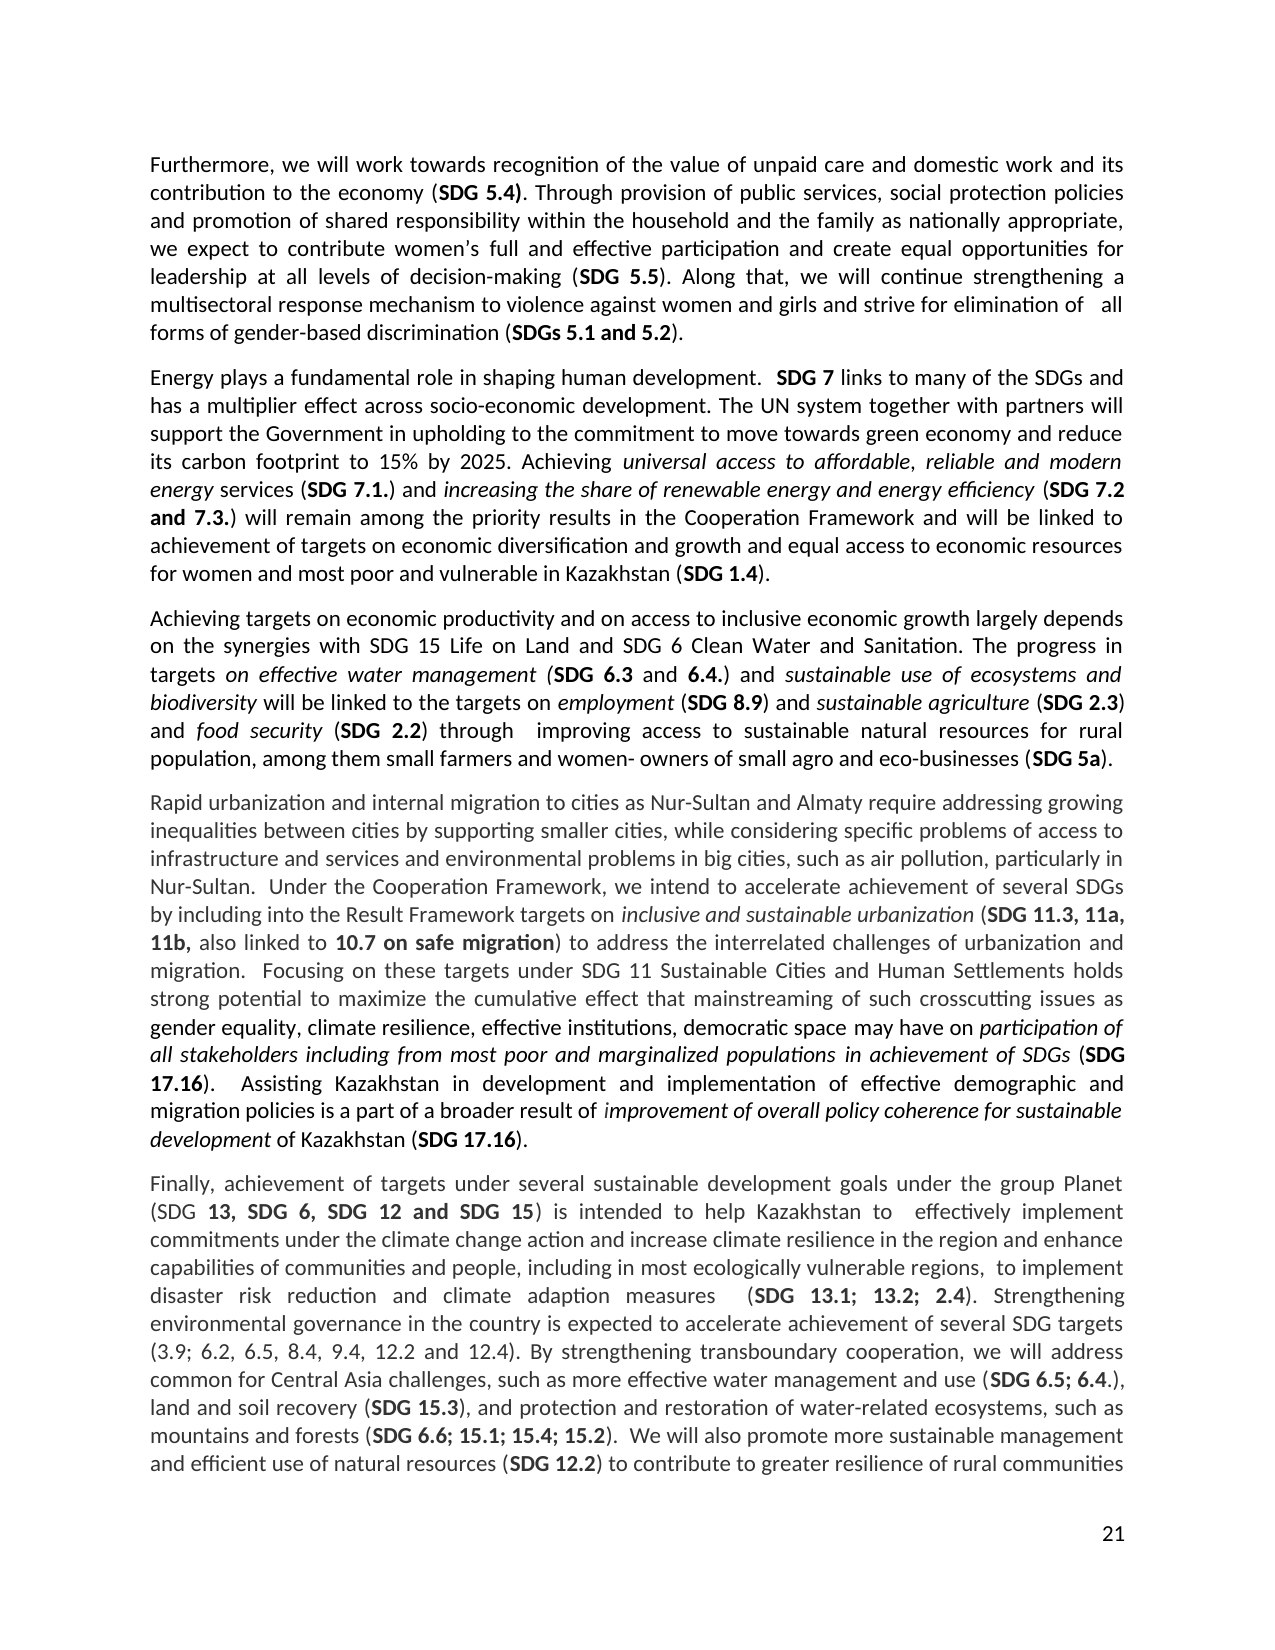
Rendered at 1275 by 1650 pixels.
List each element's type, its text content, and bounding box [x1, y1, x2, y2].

text Energy plays a fundamental role in shaping human development. SDG 7 links to many of the SDGs and has a multiplier effect across socio-economic development. The UN system together with partners will support the Government in upholding to the commitment to move towards green economy and reduce its carbon footprint to 15% by 2025. Achieving universal access to affordable, reliable and modern energy services (SDG 7.1.) and increasing the share of renewable energy and energy efficiency (SDG 7.2 and 7.3.) will remain among the priority results in the Cooperation Framework and will be linked to achievement of targets on economic diversification and growth and equal access to economic resources for women and most poor and vulnerable in Kazakhstan (SDG 1.4). [150, 363, 1125, 587]
text Rapid urbanization and internal migration to cities as Nur-Sultan and Almaty require addressing growing inequalities between cities by supporting smaller cities, while considering specific problems of access to infrastructure and services and environmental problems in big cities, such as air pollution, particularly in Nur-Sultan. Under the Cooperation Framework, we intend to accelerate achievement of several SDGs by including into the Result Framework targets on inclusive and sustainable urbanization (SDG 11.3, 11a, 11b, also linked to 10.7 on safe migration) to address the interrelated challenges of urbanization and migration. Focusing on these targets under SDG 11 Sustainable Cities and Human Settlements holds strong potential to maximize the cumulative effect that mainstreaming of such crosscutting issues as gender equality, climate resilience, effective institutions, democratic space may have on participation of all stakeholders including from most poor and marginalized populations in achievement of SDGs (SDG 17.16). Assisting Kazakhstan in development and implementation of effective demographic and migration policies is a part of a broader result of improvement of overall policy coherence for sustainable development of Kazakhstan (SDG 17.16). [150, 844, 1125, 1153]
text Achieving targets on economic productivity and on access to inclusive economic growth largely depends on the synergies with SDG 15 Life on Land and SDG 6 Clean Water and Sanitation. The progress in targets on effective water management (SDG 6.3 and 6.4.) and sustainable use of ecosystems and biodiversity will be linked to the targets on employment (SDG 8.9) and sustainable agriculture (SDG 2.3) and food security (SDG 2.2) through improving access to sustainable natural resources for rural population, among them small farmers and women- owners of small agro and eco-businesses (SDG 5a). [150, 604, 1125, 772]
text Furthermore, we will work towards recognition of the value of unpaid care and domestic work and its contribution to the economy (SDG 5.4). Through provision of public services, social protection policies and promotion of shared responsibility within the household and the family as nationally appropriate, we expect to contribute women’s full and effective participation and create equal opportunities for leadership at all levels of decision-making (SDG 5.5). Along that, we will continue strengthening a multisectoral response mechanism to violence against women and girls and strive for elimination of all forms of gender-based discrimination (SDGs 5.1 and 5.2). [150, 150, 1125, 346]
